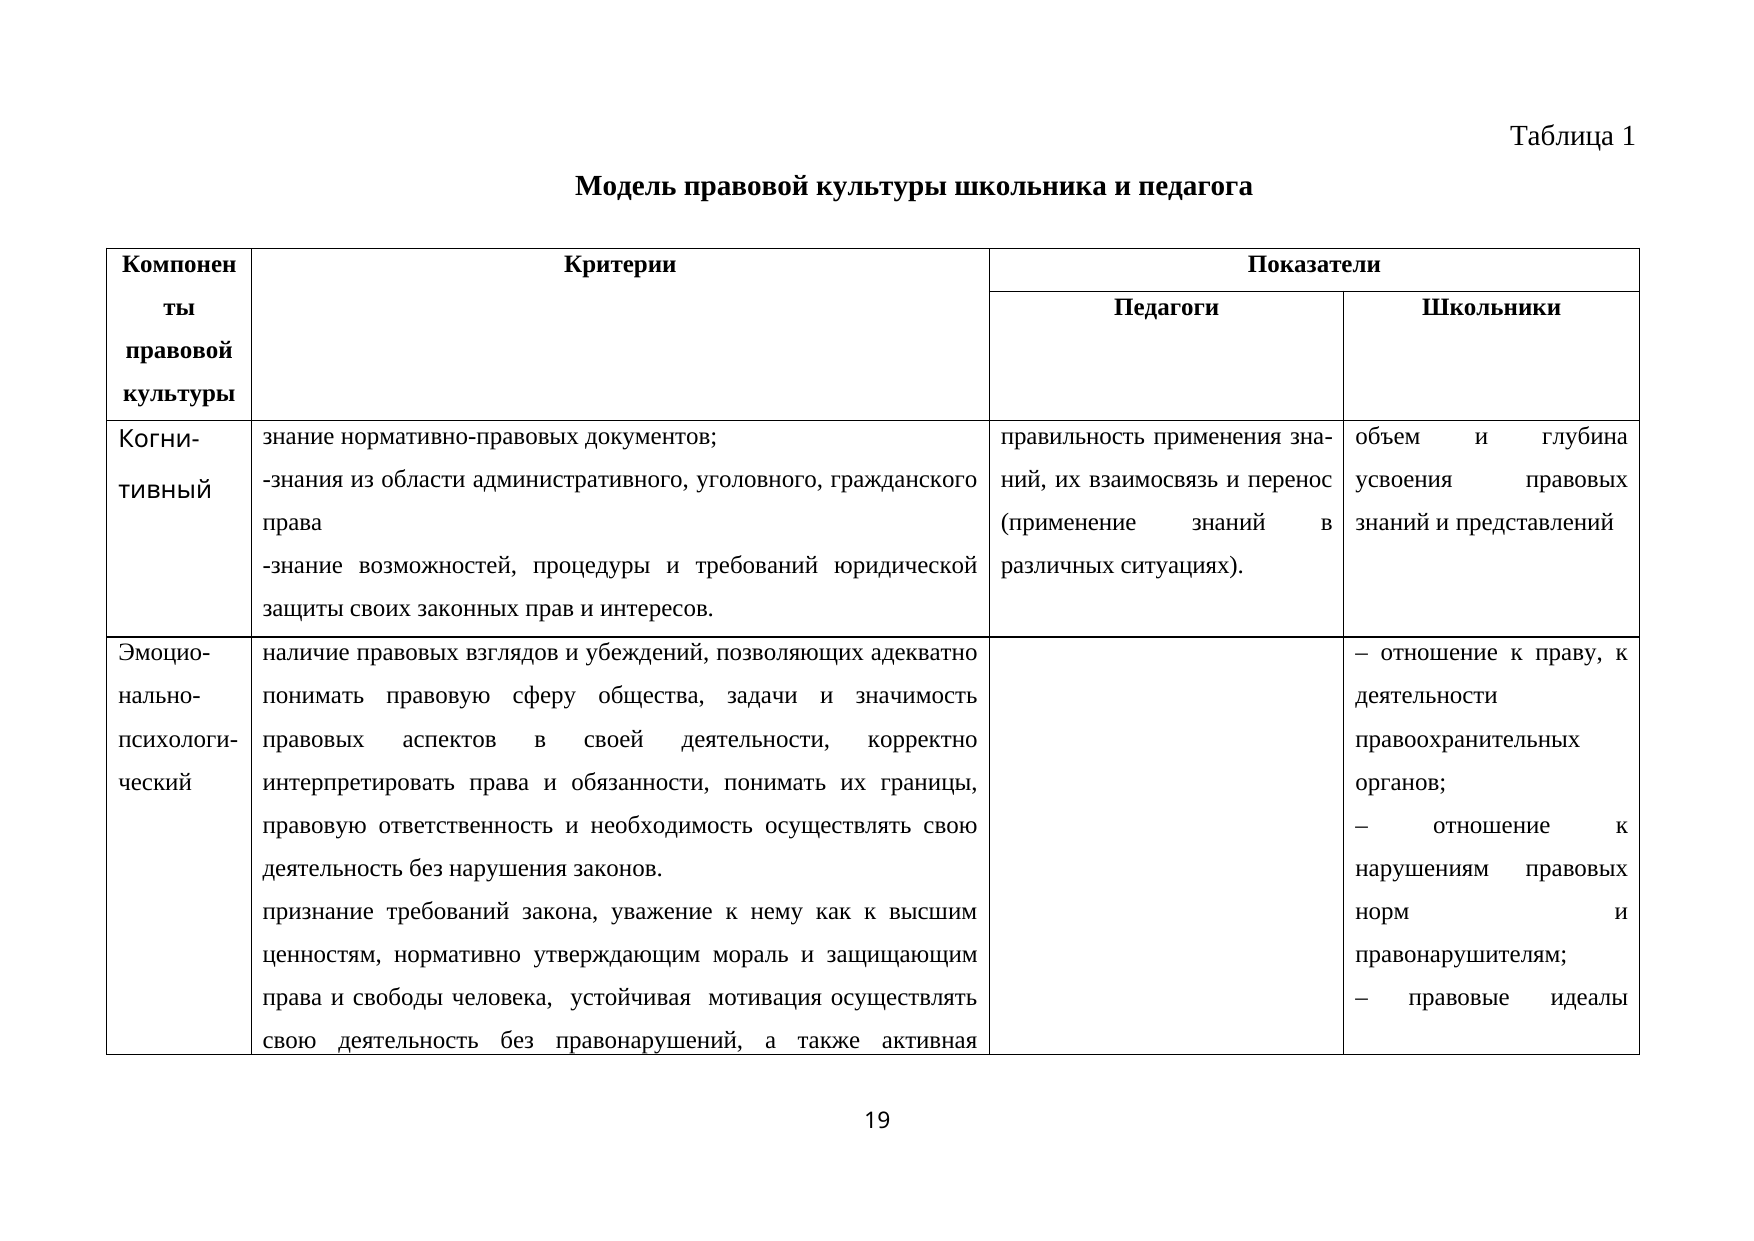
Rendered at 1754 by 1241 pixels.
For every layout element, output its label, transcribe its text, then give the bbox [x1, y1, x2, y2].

table_header Показатели [990, 249, 1639, 291]
text Модель правовой культуры школьника и педагога [118, 168, 1636, 202]
text Таблица 1 [118, 118, 1636, 151]
table_header Критерии [252, 249, 989, 420]
table_header Компоненты правовой культуры [107, 249, 251, 420]
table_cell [107, 638, 251, 1054]
table_cell Педагоги [990, 292, 1343, 420]
table_cell Когни- тивный [107, 421, 251, 636]
table_cell правильность применения знаний, их взаимосвязь и перенос (применение знаний в различных ситуациях). [990, 421, 1343, 636]
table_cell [252, 638, 989, 1054]
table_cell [1344, 638, 1639, 1054]
table_cell [990, 638, 1343, 1054]
table_cell знание нормативно-правовых документов; -знания из области административного, уголовного, гражданского права -знание возможностей, процедуры и требований юридической защиты своих законных прав и интересов. [252, 421, 989, 636]
table_cell объем и глубина усвоения правовых знаний и представлений [1344, 421, 1639, 636]
table_cell Школьники [1344, 292, 1639, 420]
